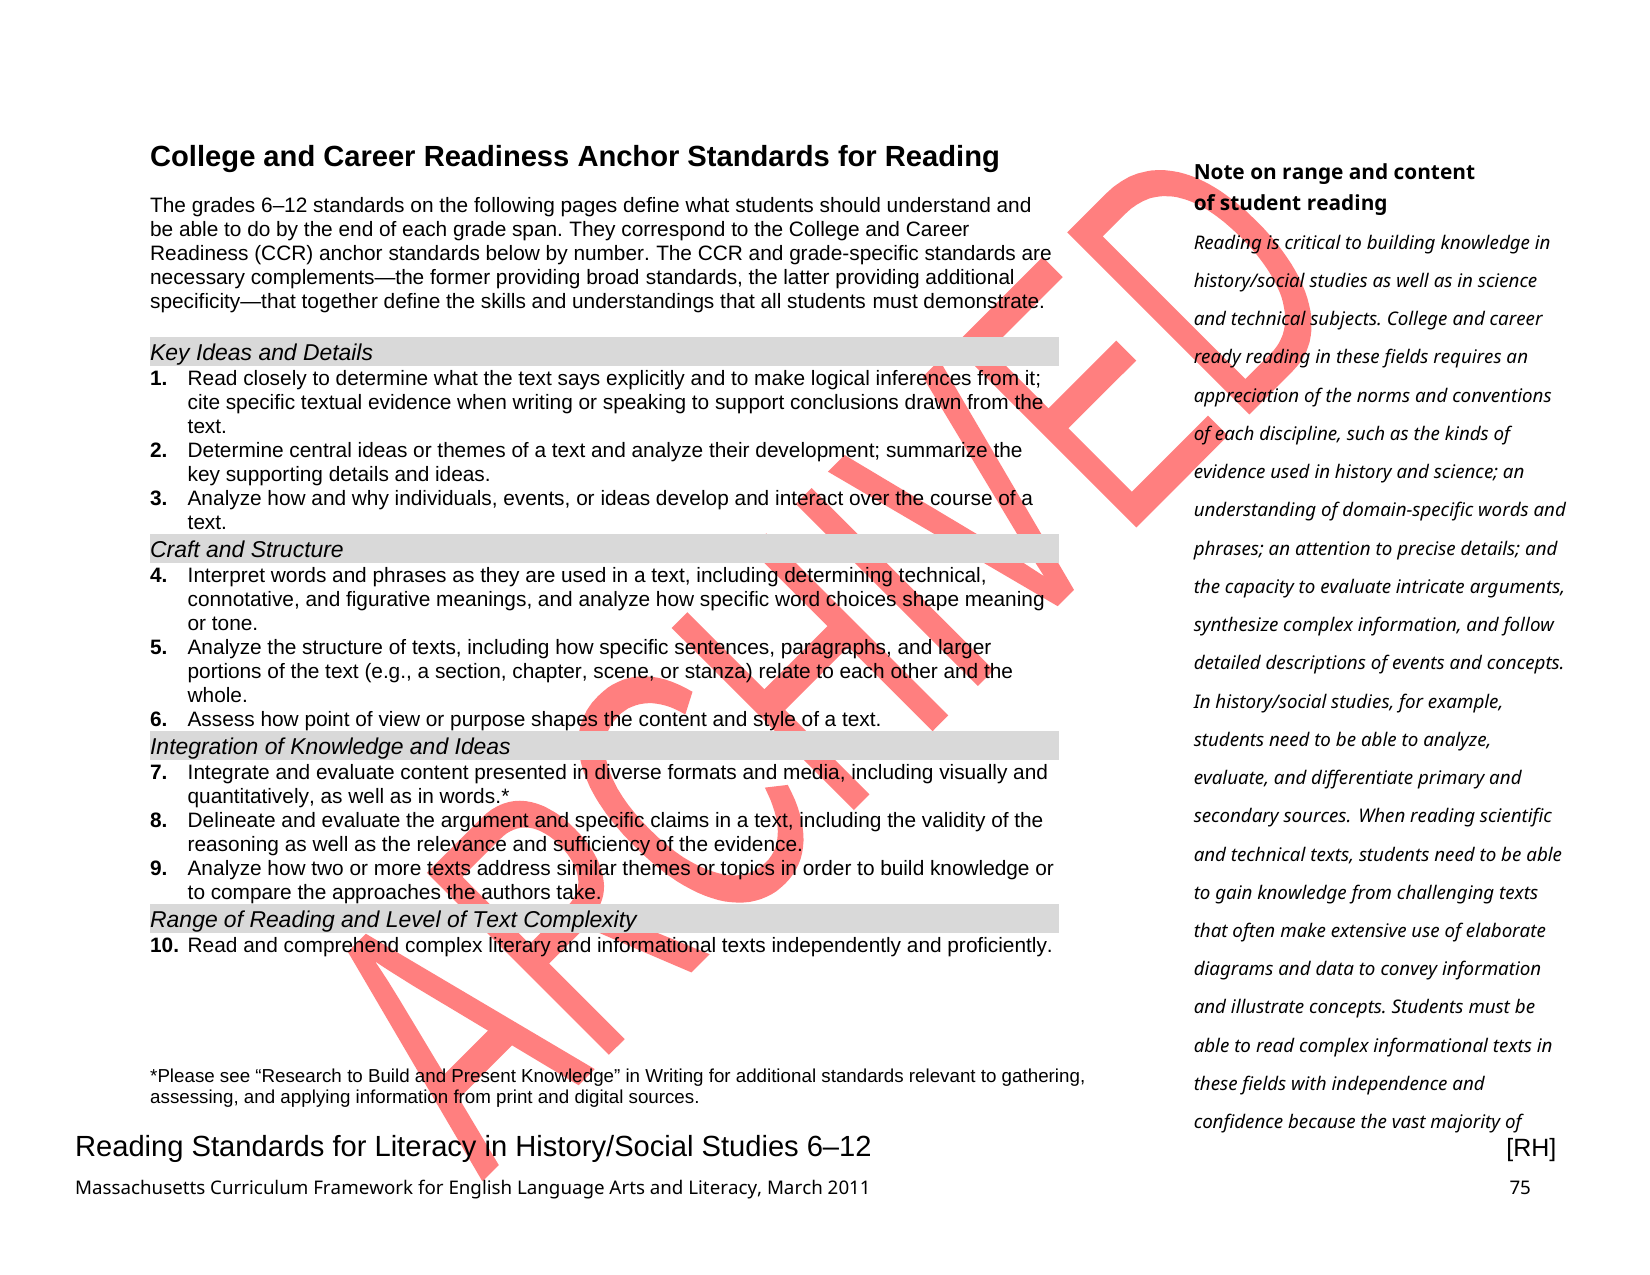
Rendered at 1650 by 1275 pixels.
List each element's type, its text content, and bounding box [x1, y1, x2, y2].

text 4. Interpret words and phrases as they are used in a text, including determining technical, connotative, and figurative meanings, and analyze how specific word choices shape meaning or tone. [150, 563, 1059, 635]
text 5. Analyze the structure of texts, including how specific sentences, paragraphs, and larger portions of the text (e.g., a section, chapter, scene, or stanza) relate to each other and the whole. [150, 635, 1059, 707]
text 6. Assess how point of view or purpose shapes the content and style of a text. [150, 707, 1059, 731]
text Range of Reading and Level of Text Complexity [150, 904, 1059, 933]
text 10. Read and comprehend complex literary and informational texts independently and proficiently. [150, 933, 1059, 957]
text 8. Delineate and evaluate the argument and specific claims in a text, including the validity of the reasoning as well as the relevance and sufficiency of the evidence. [150, 808, 1059, 856]
text The grades 6–12 standards on the following pages define what students should understand and be able to do by the end of each grade span. They correspond to the College and Career Readiness (CCR) anchor standards below by number. The CCR and grade-specific standards are necessary complements—the former providing broad standards, the latter providing additional specificity—that together define the skills and understandings that all students must demonstrate. [150, 193, 1059, 313]
text 1. Read closely to determine what the text says explicitly and to make logical inferences from it; cite specific textual evidence when writing or speaking to support conclusions drawn from the text. [150, 366, 1059, 438]
text Reading Standards for Literacy in History/Social Studies 6–12 [RH] [75, 1129, 1575, 1163]
text Key Ideas and Details [150, 337, 1059, 366]
text Integration of Knowledge and Ideas [150, 731, 1059, 760]
text College and Career Readiness Anchor Standards for Reading [150, 139, 1275, 172]
text 2. Determine central ideas or themes of a text and analyze their development; summarize the key supporting details and ideas. [150, 438, 1059, 486]
text 9. Analyze how two or more texts address similar themes or topics in order to build knowledge or to compare the approaches the authors take. [150, 856, 1059, 904]
text *Please see “Research to Build and Present Knowledge” in Writing for additional standards relevant to gathering, assessing, and applying information from print and digital sources. [150, 1065, 1106, 1108]
text 7. Integrate and evaluate content presented in diverse formats and media, including visually and quantitatively, as well as in words.* [150, 760, 1059, 808]
text Craft and Structure [150, 534, 1059, 563]
text 3. Analyze how and why individuals, events, or ideas develop and interact over the course of a text. [150, 486, 1059, 534]
